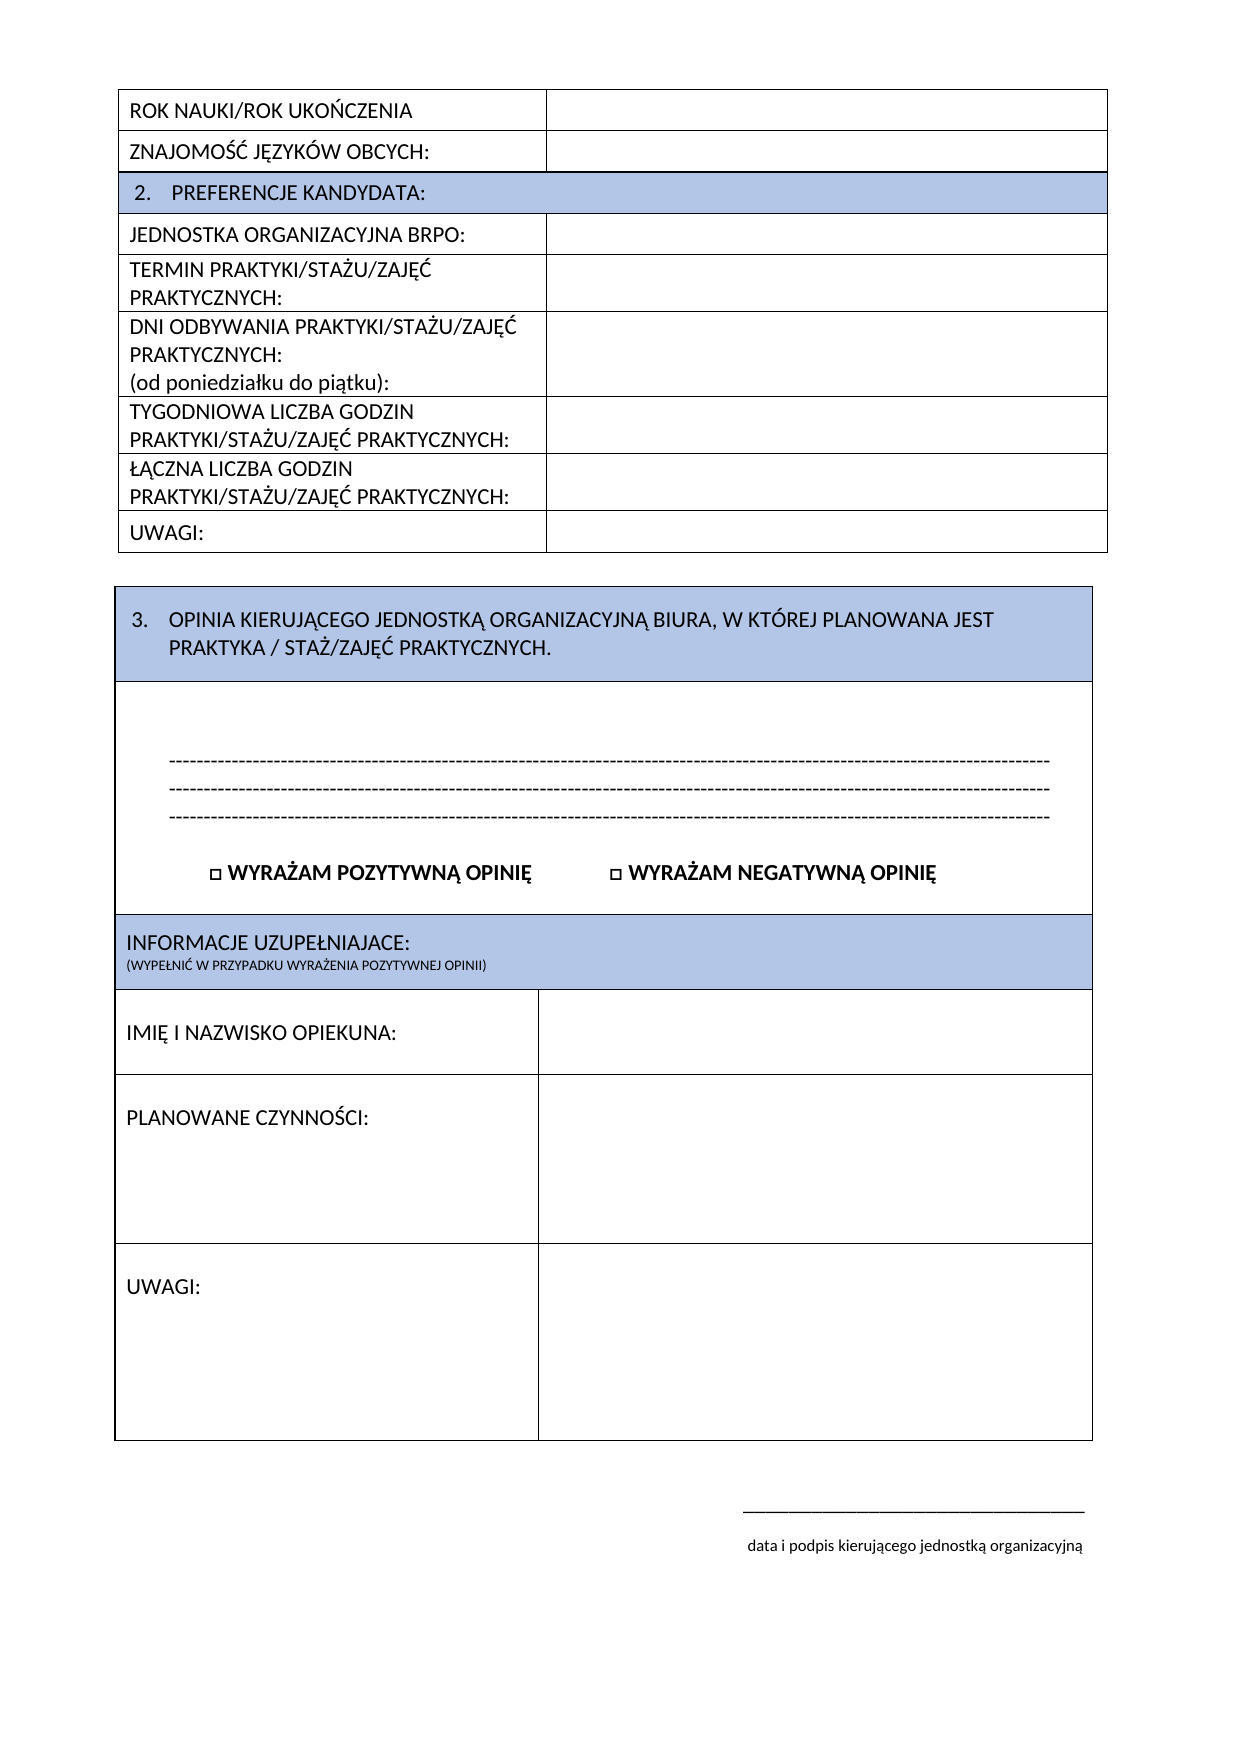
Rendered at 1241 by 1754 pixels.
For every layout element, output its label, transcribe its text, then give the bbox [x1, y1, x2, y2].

text ______________________________ [664, 1488, 1093, 1516]
table_cell PREFERENCJE KANDYDATA: [119, 173, 1107, 213]
table_cell UWAGI: [119, 511, 546, 552]
table_cell [547, 255, 1107, 311]
table_cell [547, 454, 1107, 510]
table_cell [539, 1244, 1092, 1440]
table_cell [547, 214, 1107, 254]
text data i podpis kierującego jednostką organizacyjną [738, 1535, 1093, 1555]
table_cell [547, 312, 1107, 396]
table_cell [547, 397, 1107, 453]
table_cell JEDNOSTKA ORGANIZACYJNA BRPO: [119, 214, 546, 254]
table_cell [547, 90, 1107, 130]
table_cell [539, 1075, 1092, 1243]
table_cell [547, 131, 1107, 171]
table_cell TERMIN PRAKTYKI/STAŻU/ZAJĘĆ PRAKTYCZNYCH: [119, 255, 546, 311]
table_cell IMIĘ I NAZWISKO OPIEKUNA: [116, 990, 538, 1074]
table_cell ŁĄCZNA LICZBA GODZIN PRAKTYKI/STAŻU/ZAJĘĆ PRAKTYCZNYCH: [119, 454, 546, 510]
table_header OPINIA KIERUJĄCEGO JEDNOSTKĄ ORGANIZACYJNĄ BIURA, W KTÓREJ PLANOWANA JEST PRAKTYKA / STAŻ/ZAJĘĆ PRAKTYCZNYCH. [116, 587, 1092, 681]
table_cell TYGODNIOWA LICZBA GODZIN PRAKTYKI/STAŻU/ZAJĘĆ PRAKTYCZNYCH: [119, 397, 546, 453]
table_cell [547, 511, 1107, 552]
table_cell ROK NAUKI/ROK UKOŃCZENIA [119, 90, 546, 130]
table_cell ZNAJOMOŚĆ JĘZYKÓW OBCYCH: [119, 131, 546, 171]
table_cell UWAGI: [116, 1244, 538, 1440]
table_cell DNI ODBYWANIA PRAKTYKI/STAŻU/ZAJĘĆ PRAKTYCZNYCH: (od poniedziałku do piątku): [119, 312, 546, 396]
table_cell ------------------------------------------------------------------------------------------------------------------------------ ------------------------------------------------------------------------------------------------------------------------------ ------------------------------------------------------------------------------------------------------------------------------ □ WYRAŻAM POZYTYWNĄ OPINIĘ □ WYRAŻAM NEGATYWNĄ OPINIĘ [116, 682, 1092, 914]
table_cell PLANOWANE CZYNNOŚCI: [116, 1075, 538, 1243]
table_cell INFORMACJE UZUPEŁNIAJACE: (WYPEŁNIĆ W PRZYPADKU WYRAŻENIA POZYTYWNEJ OPINII) [116, 915, 1092, 989]
table_cell [539, 990, 1092, 1074]
